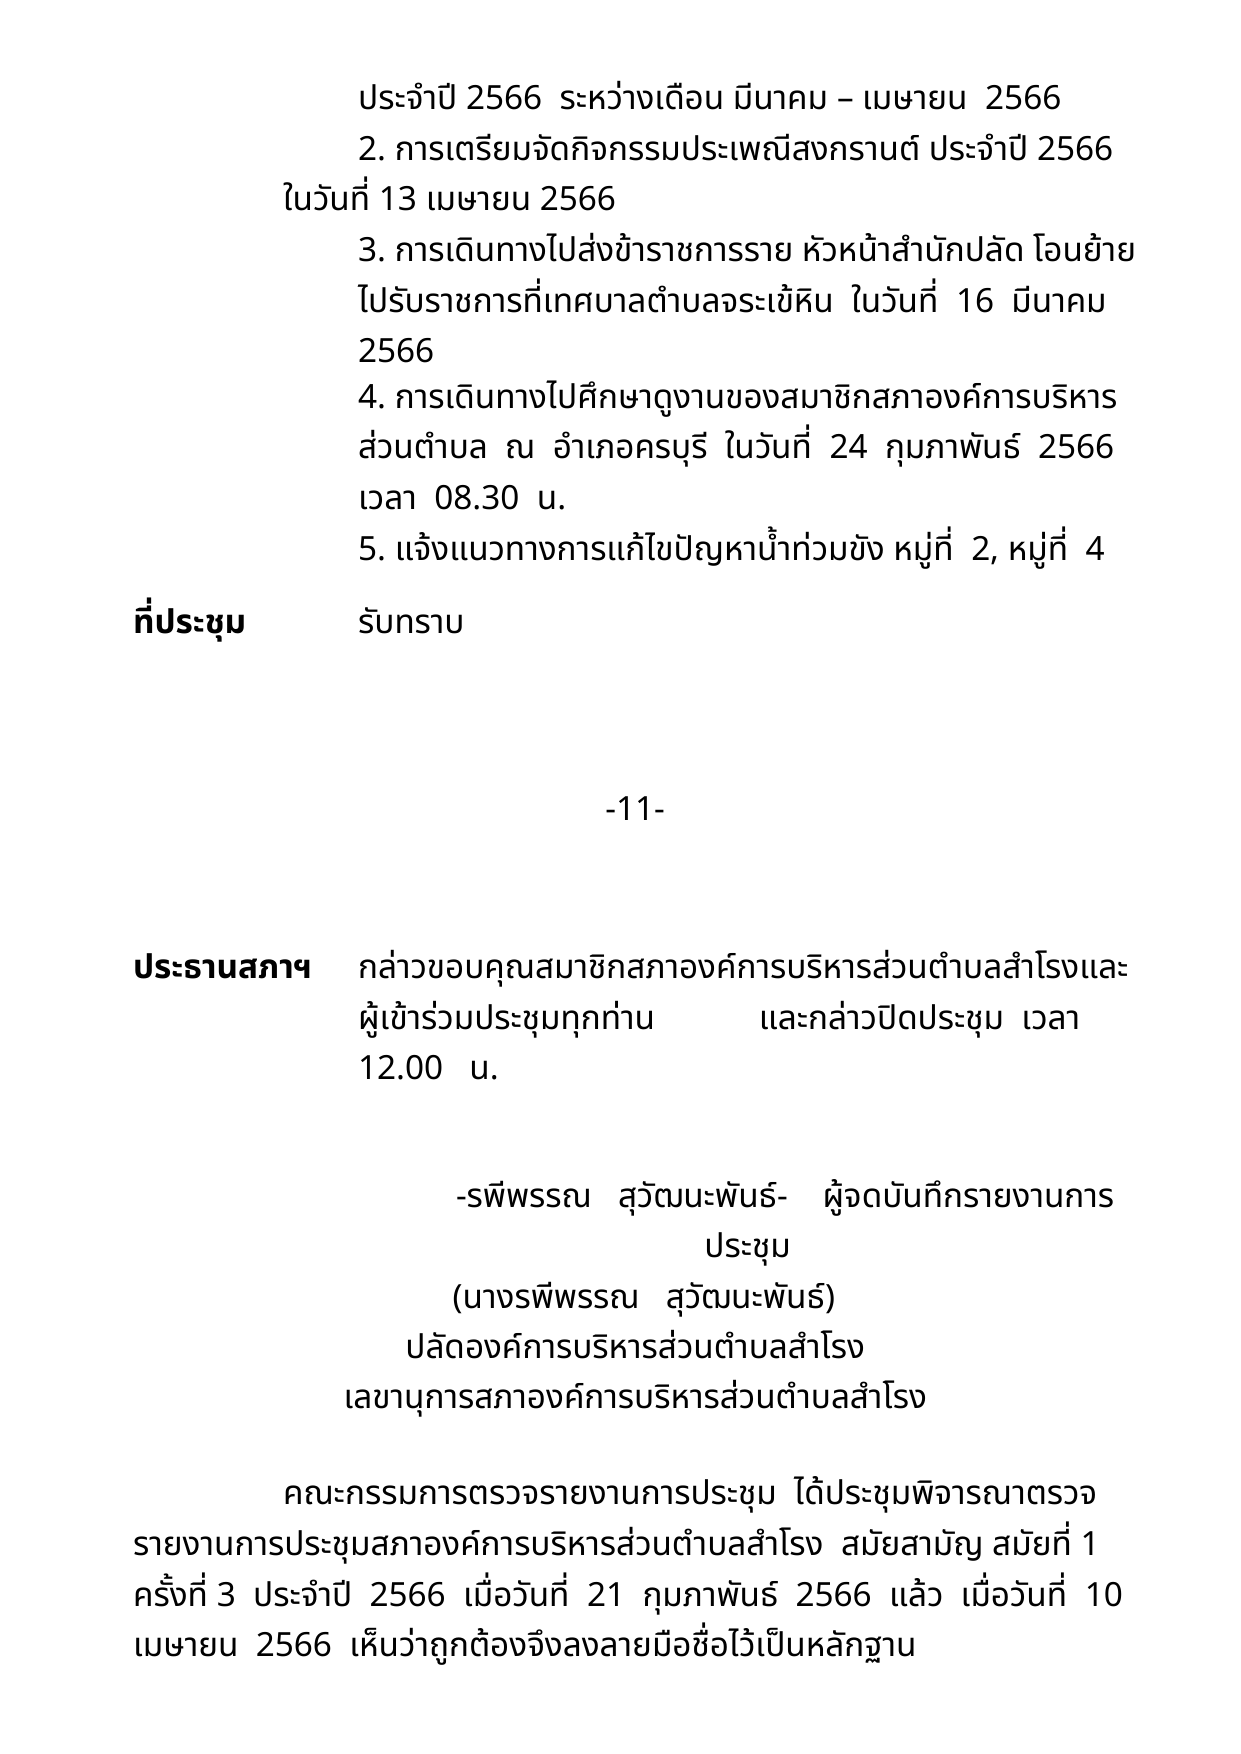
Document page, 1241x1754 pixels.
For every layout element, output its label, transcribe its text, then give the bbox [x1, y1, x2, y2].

text ประจำปี 2566 ระหว่างเดือน มีนาคม – เมษายน 2566 [283, 74, 1137, 124]
text 4. การเดินทางไปศึกษาดูงานของสมาชิกสภาองค์การบริหารส่วนตำบล ณ อำเภอครบุรี ในวันที่ 24 กุมภาพันธ์ 2566 เวลา 08.30 น. [358, 372, 1137, 524]
text ปลัดองค์การบริหารส่วนตำบลสำโรง [133, 1323, 1137, 1373]
text 2. การเตรียมจัดกิจกรรมประเพณีสงกรานต์ ประจำปี 2566 ในวันที่ 13 เมษายน 2566 [283, 124, 1137, 226]
text ที่ประชุม รับทราบ [133, 598, 1137, 648]
text 5. แจ้งแนวทางการแก้ไขปัญหาน้ำท่วมขัง หมู่ที่ 2, หมู่ที่ 4 [358, 524, 1137, 575]
text -รพีพรรณ สุวัฒนะพันธ์- ผู้จดบันทึกรายงานการประชุม [358, 1171, 1137, 1272]
text ประธานสภาฯ กล่าวขอบคุณสมาชิกสภาองค์การบริหารส่วนตำบลสำโรงและผู้เข้าร่วมประชุมทุกท่าน และกล่าวปิดประชุม เวลา 12.00 น. [133, 943, 1137, 1095]
text -11- [133, 784, 1137, 830]
text (นางรพีพรรณ สุวัฒนะพันธ์) [133, 1272, 1137, 1323]
text คณะกรรมการตรวจรายงานการประชุม ได้ประชุมพิจารณาตรวจรายงานการประชุมสภาองค์การบริหารส่วนตำบลสำโรง สมัยสามัญ สมัยที่ 1 ครั้งที่ 3 ประจำปี 2566 เมื่อวันที่ 21 กุมภาพันธ์ 2566 แล้ว เมื่อวันที่ 10 เมษายน 2566 เห็นว่าถูกต้องจึงลงลายมือชื่อไว้เป็นหลักฐาน [133, 1469, 1137, 1672]
text 3. การเดินทางไปส่งข้าราชการราย หัวหน้าสำนักปลัด โอนย้ายไปรับราชการที่เทศบาลตำบลจระเข้หิน ในวันที่ 16 มีนาคม 2566 [358, 226, 1137, 372]
text เลขานุการสภาองค์การบริหารส่วนตำบลสำโรง [133, 1373, 1137, 1424]
